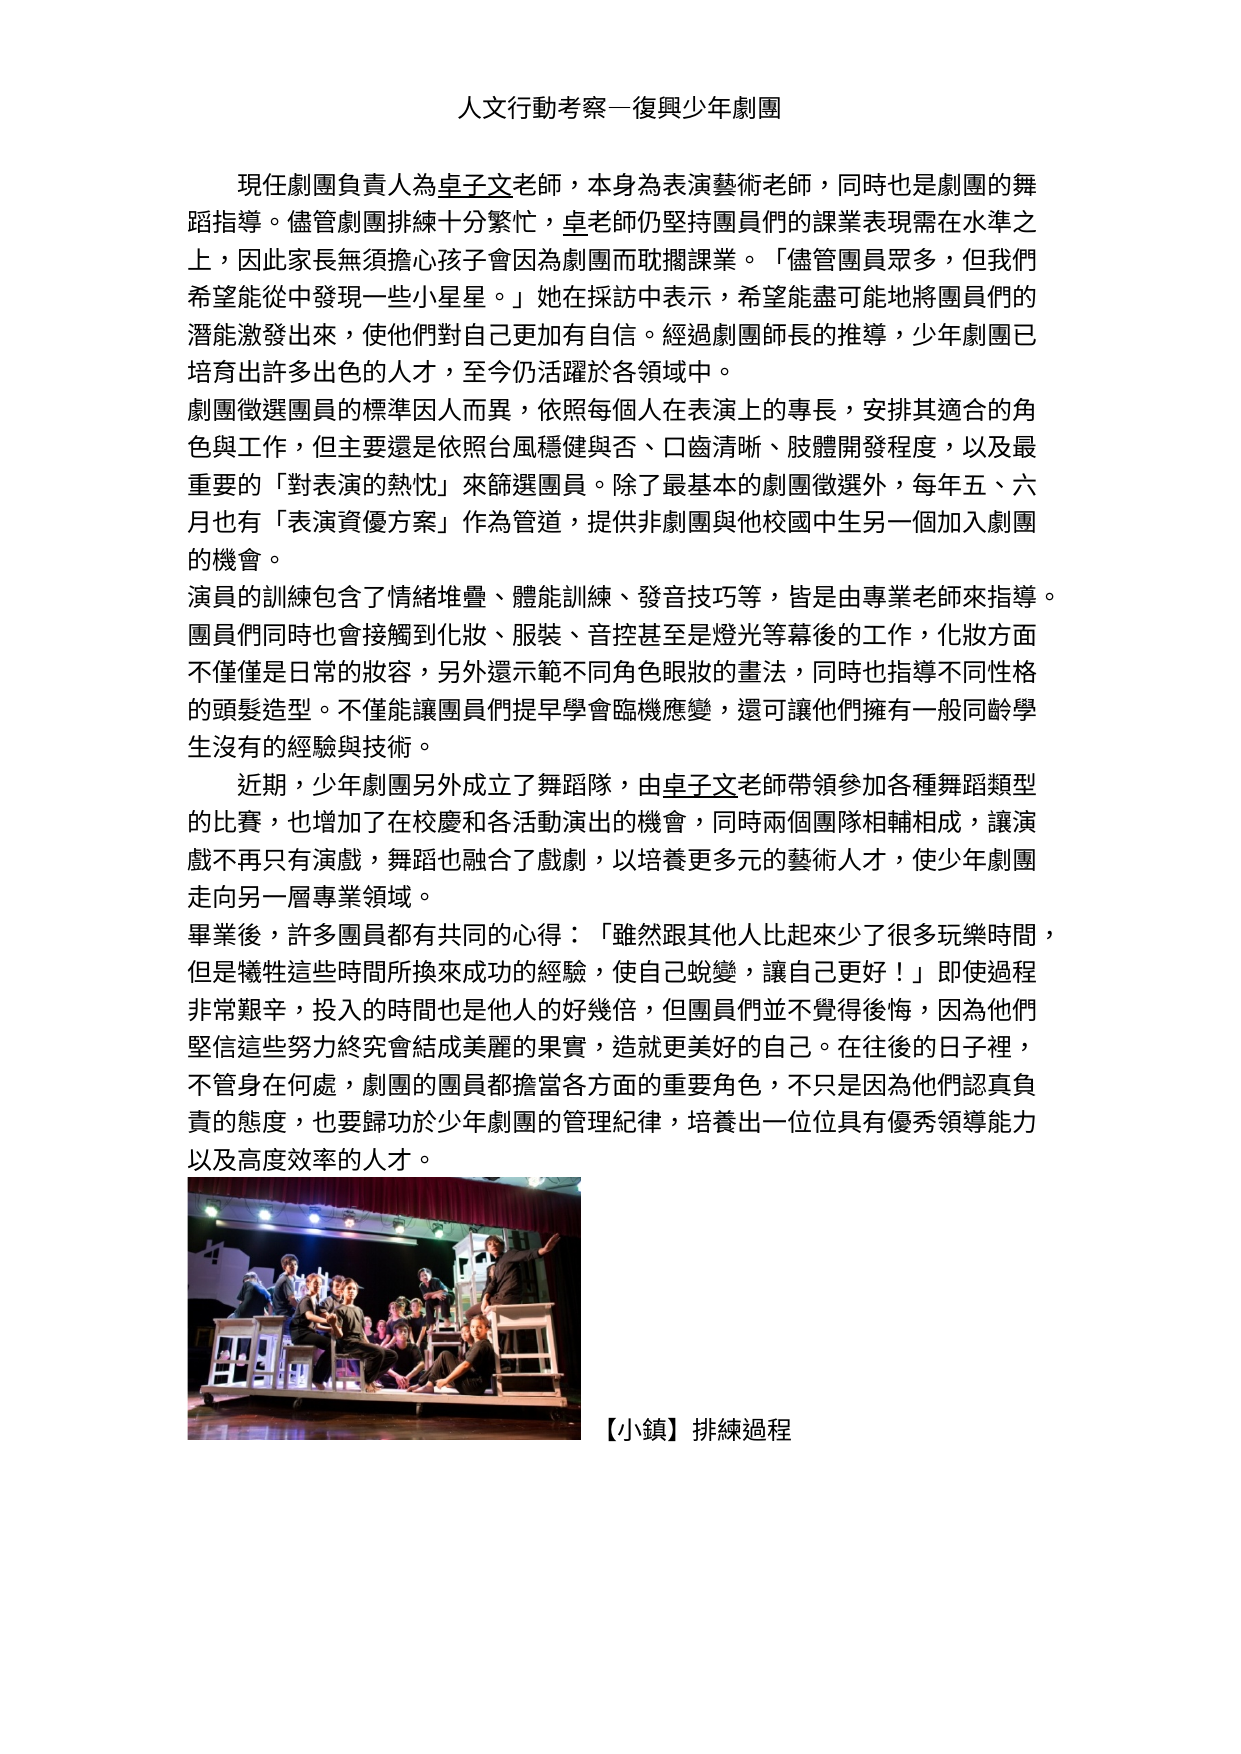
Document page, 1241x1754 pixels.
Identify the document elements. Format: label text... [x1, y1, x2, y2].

text 畢業後，許多團員都有共同的心得：「雖然跟其他人比起來少了很多玩樂時間，但是犧牲這些時間所換來成功的經驗，使自己蛻變，讓自己更好！」即使過程非常艱辛，投入的時間也是他人的好幾倍，但團員們並不覺得後悔，因為他們堅信這些努力終究會結成美麗的果實，造就更美好的自己。在往後的日子裡，不管身在何處，劇團的團員都擔當各方面的重要角色，不只是因為他們認真負責的態度，也要歸功於少年劇團的管理紀律，培養出一位位具有優秀領導能力以及高度效率的人才。 [187, 914, 1053, 1177]
picture [187, 1177, 581, 1440]
text 現任劇團負責人為卓子文老師，本身為表演藝術老師，同時也是劇團的舞蹈指導。儘管劇團排練十分繁忙，卓老師仍堅持團員們的課業表現需在水準之上，因此家長無須擔心孩子會因為劇團而耽擱課業。「儘管團員眾多，但我們希望能從中發現一些小星星。」她在採訪中表示，希望能盡可能地將團員們的潛能激發出來，使他們對自己更加有自信。經過劇團師長的推導，少年劇團已培育出許多出色的人才，至今仍活躍於各領域中。 [187, 164, 1053, 389]
text 劇團徵選團員的標準因人而異，依照每個人在表演上的專長，安排其適合的角色與工作，但主要還是依照台風穩健與否、口齒清晰、肢體開發程度，以及最重要的「對表演的熱忱」來篩選團員。除了最基本的劇團徵選外，每年五、六月也有「表演資優方案」作為管道，提供非劇團與他校國中生另一個加入劇團的機會。 [187, 389, 1053, 577]
text 演員的訓練包含了情緒堆疊、體能訓練、發音技巧等，皆是由專業老師來指導。團員們同時也會接觸到化妝、服裝、音控甚至是燈光等幕後的工作，化妝方面不僅僅是日常的妝容，另外還示範不同角色眼妝的畫法，同時也指導不同性格的頭髮造型。不僅能讓團員們提早學會臨機應變，還可讓他們擁有一般同齡學生沒有的經驗與技術。 [187, 577, 1053, 764]
text 近期，少年劇團另外成立了舞蹈隊，由卓子文老師帶領參加各種舞蹈類型的比賽，也增加了在校慶和各活動演出的機會，同時兩個團隊相輔相成，讓演戲不再只有演戲，舞蹈也融合了戲劇，以培養更多元的藝術人才，使少年劇團走向另一層專業領域。 [187, 764, 1053, 914]
